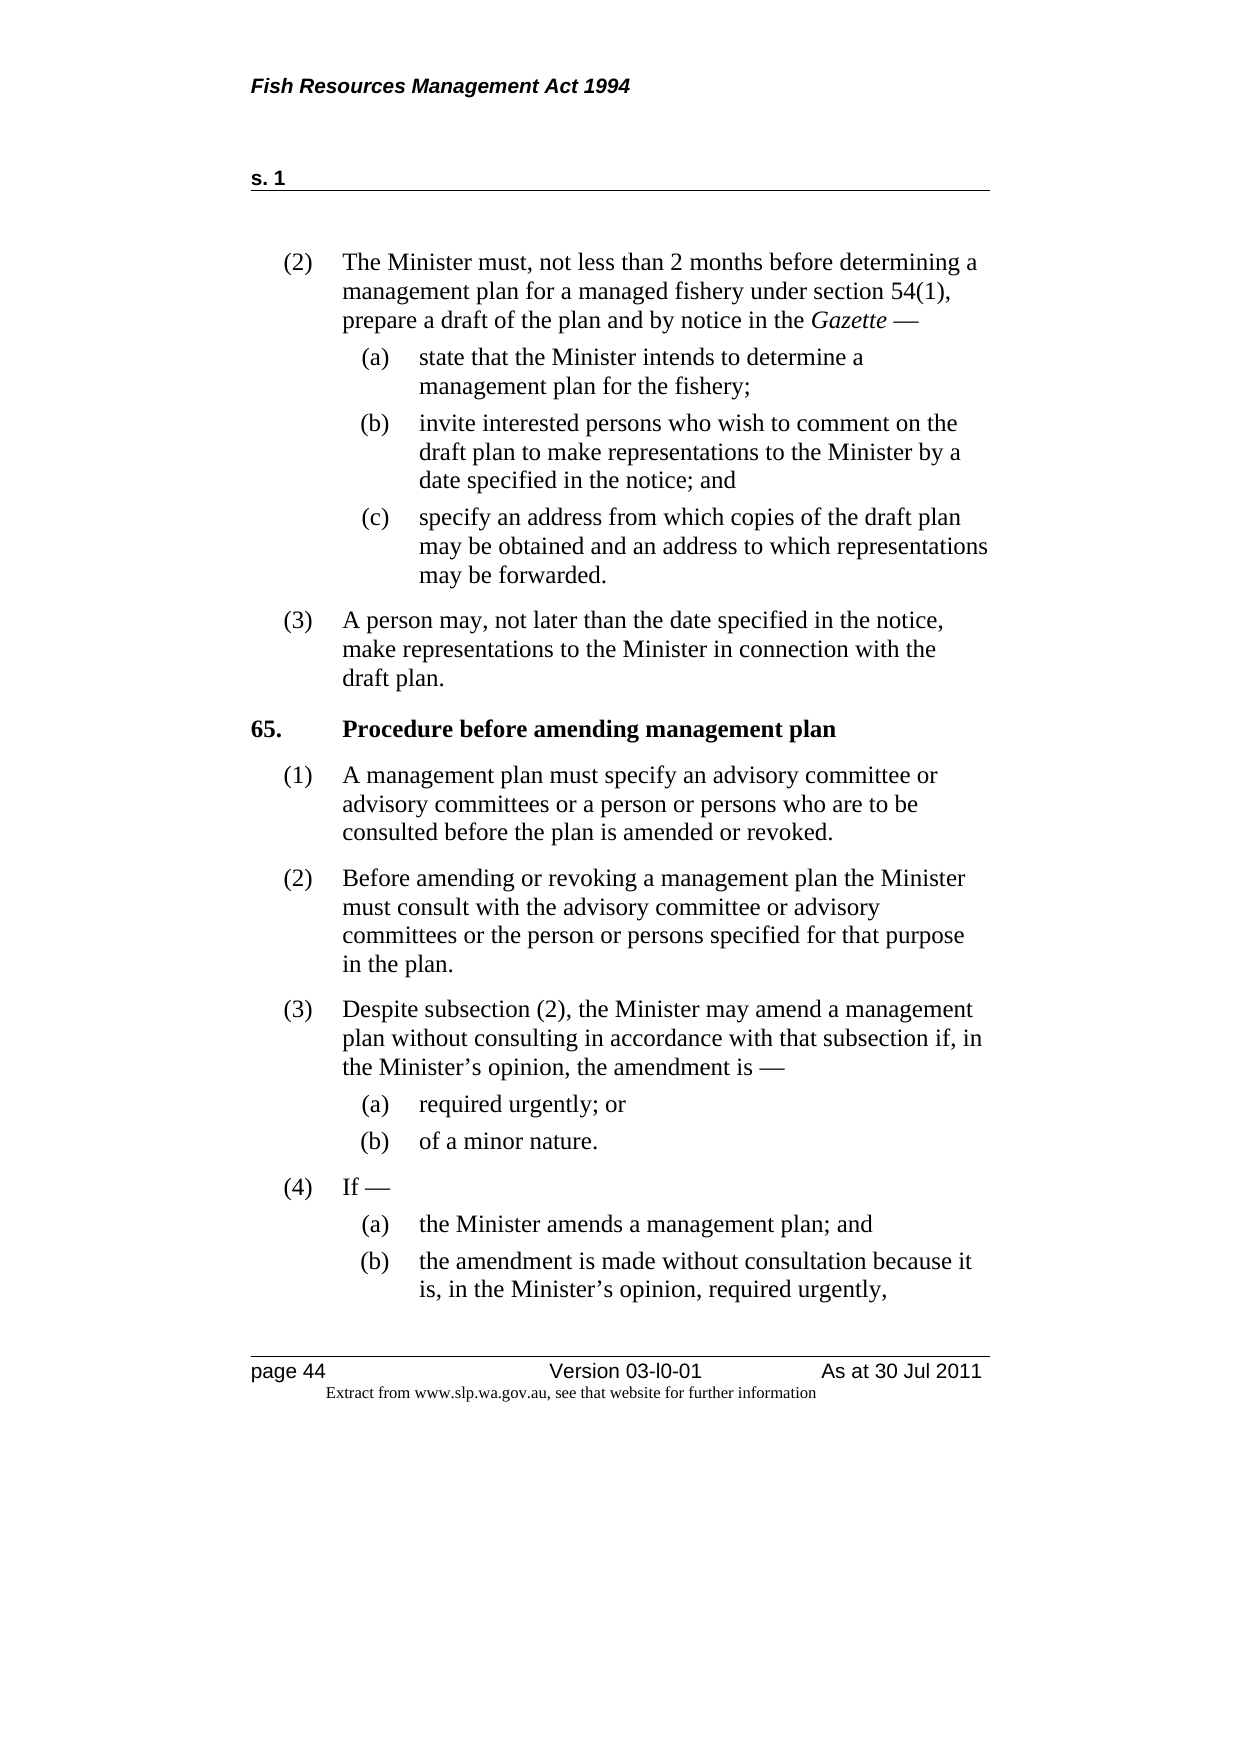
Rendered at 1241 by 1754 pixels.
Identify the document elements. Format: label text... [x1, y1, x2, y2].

text (b) of a minor nature. [251, 1126, 990, 1155]
text (3) A person may, not later than the date specified in the notice, make representations to the Minister in connection with the draft plan. [251, 605, 990, 692]
text (4) If — [251, 1172, 990, 1200]
text (2) Before amending or revoking a management plan the Minister must consult with the advisory committee or advisory committees or the person or persons specified for that purpose in the plan. [251, 863, 990, 978]
text (b) the amendment is made without consultation because it is, in the Minister’s opinion, required urgently, [251, 1246, 990, 1303]
text (3) Despite subsection (2), the Minister may amend a management plan without consulting in accordance with that subsection if, in the Minister’s opinion, the amendment is — [251, 994, 990, 1081]
subtitle 65. Procedure before amending management plan [251, 714, 990, 743]
text (a) required urgently; or [251, 1089, 990, 1118]
text (2) The Minister must, not less than 2 months before determining a management plan for a managed fishery under section 54(1), prepare a draft of the plan and by notice in the Gazette — [251, 247, 990, 334]
text (a) the Minister amends a management plan; and [251, 1209, 990, 1237]
text (1) A management plan must specify an advisory committee or advisory committees or a person or persons who are to be consulted before the plan is amended or revoked. [251, 760, 990, 846]
text (c) specify an address from which copies of the draft plan may be obtained and an address to which representations may be forwarded. [251, 502, 990, 589]
text (a) state that the Minister intends to determine a management plan for the fishery; [251, 342, 990, 399]
text (b) invite interested persons who wish to comment on the draft plan to make representations to the Minister by a date specified in the notice; and [251, 408, 990, 494]
